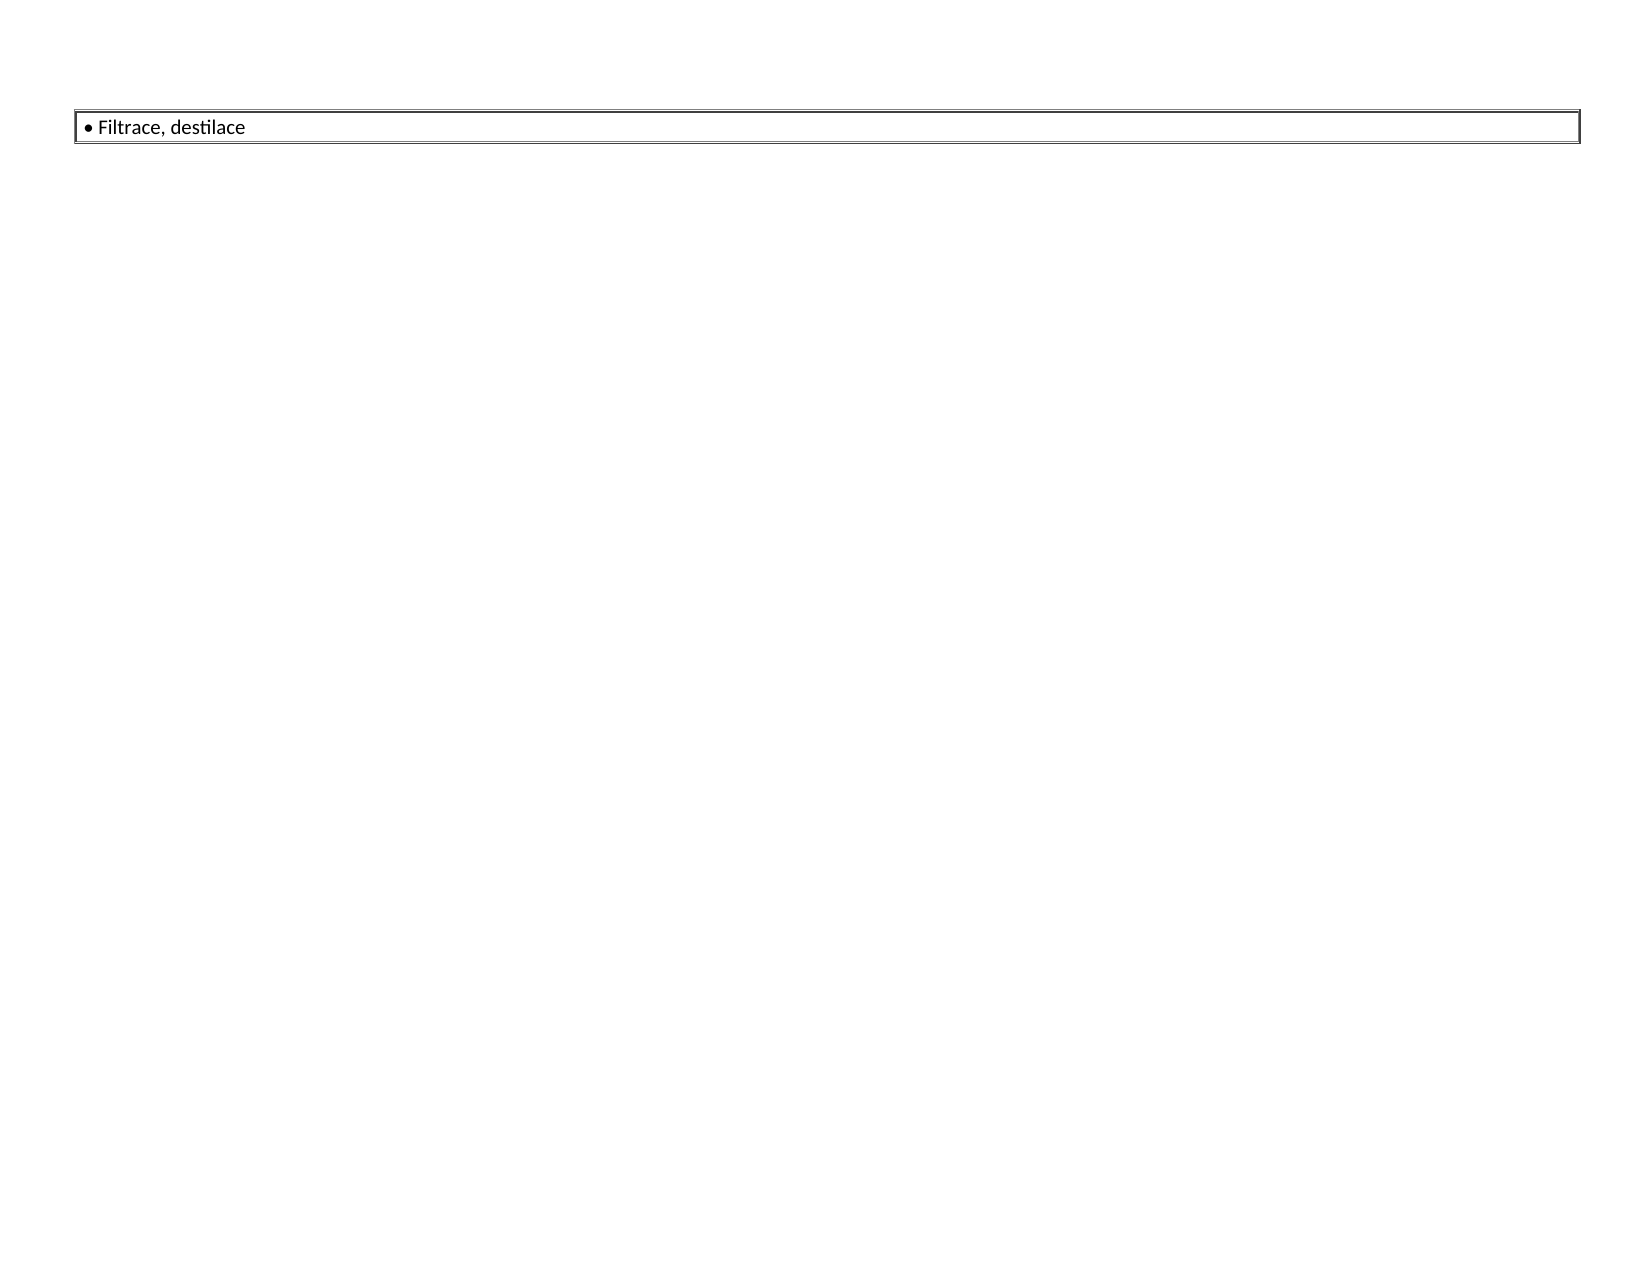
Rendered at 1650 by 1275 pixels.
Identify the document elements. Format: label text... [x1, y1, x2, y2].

table_cell • Filtrace, destilace [77, 113, 1578, 141]
